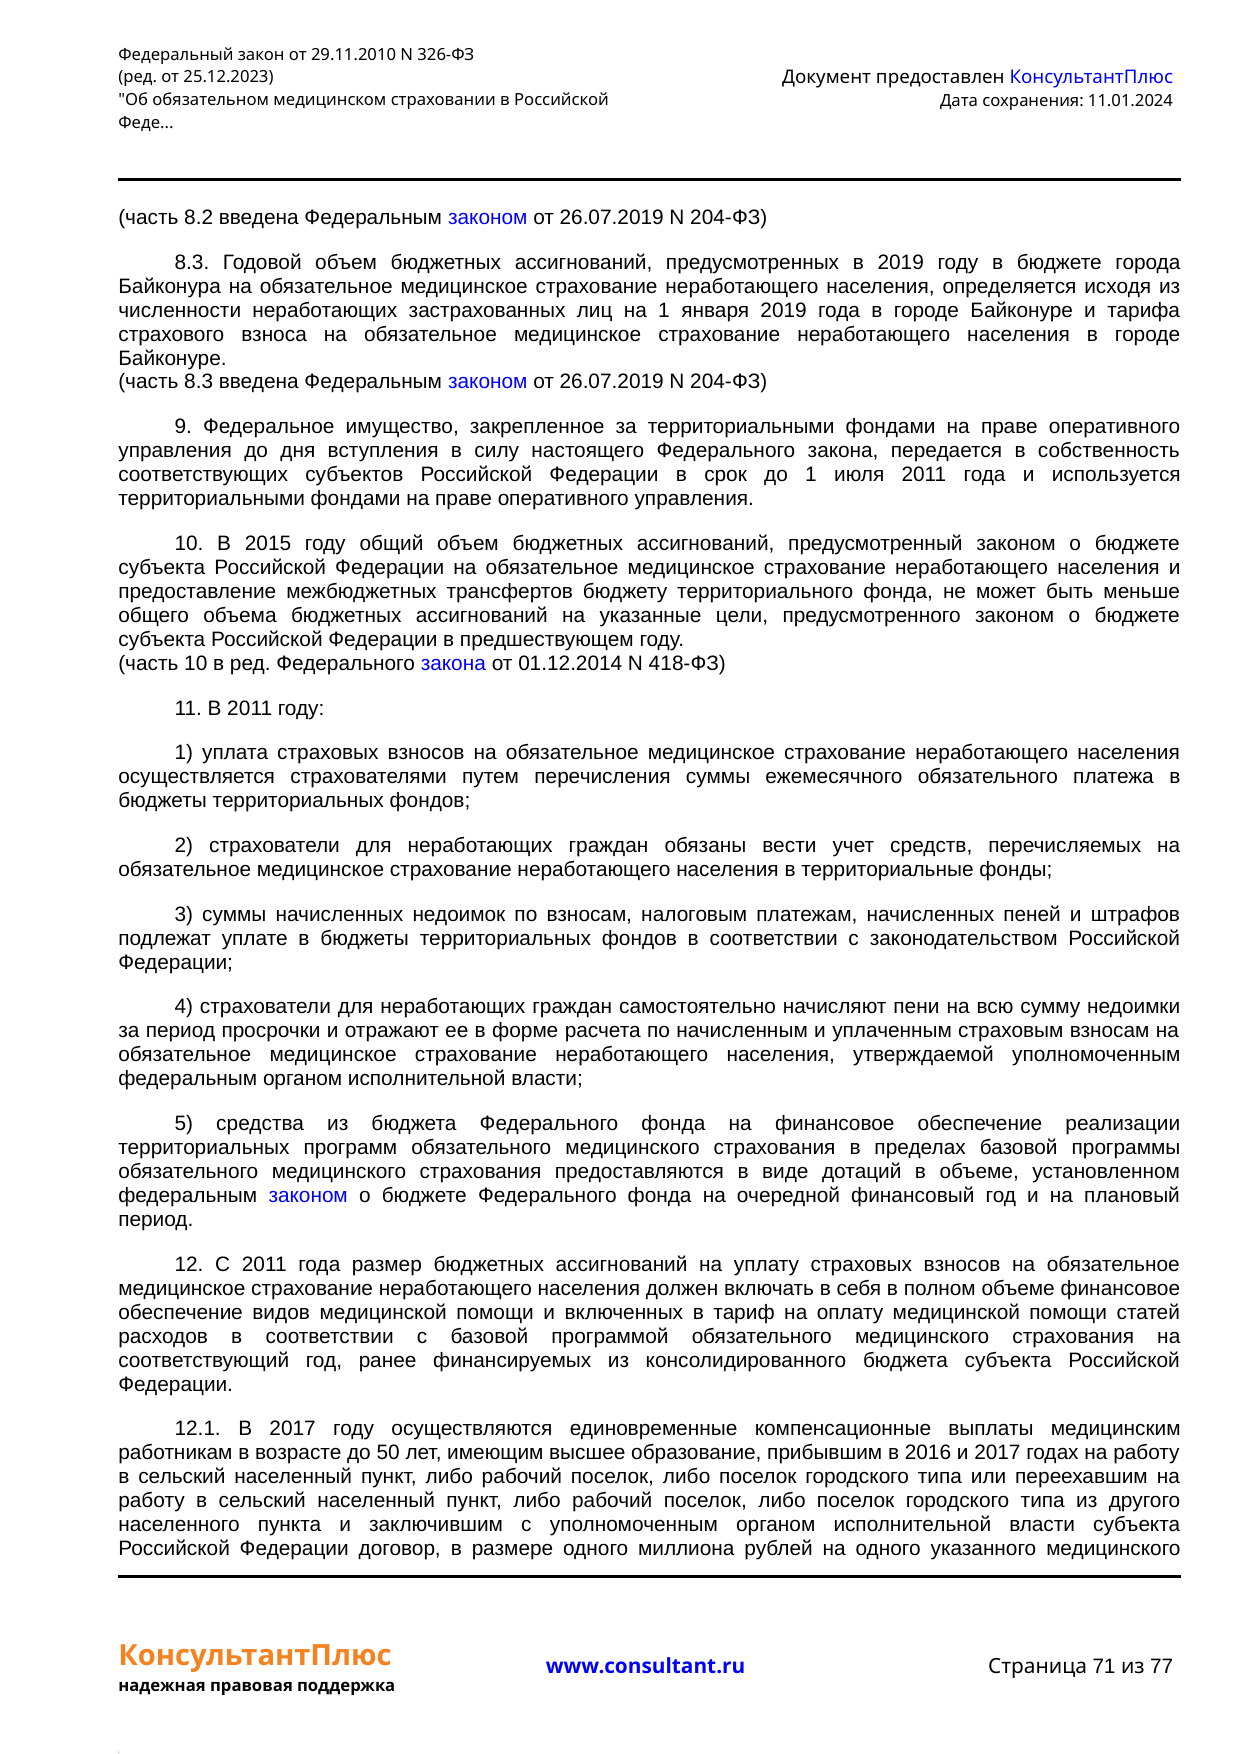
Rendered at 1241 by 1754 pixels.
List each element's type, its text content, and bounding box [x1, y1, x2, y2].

text 5) средства из бюджета Федерального фонда на финансовое обеспечение реализации территориальных программ обязательного медицинского страхования в пределах базовой программы обязательного медицинского страхования предоставляются в виде дотаций в объеме, установленном федеральным законом о бюджете Федерального фонда на очередной финансовый год и на плановый период. [118, 1111, 1181, 1231]
text 4) страхователи для неработающих граждан самостоятельно начисляют пени на всю сумму недоимки за период просрочки и отражают ее в форме расчета по начисленным и уплаченным страховым взносам на обязательное медицинское страхование неработающего населения, утверждаемой уполномоченным федеральным органом исполнительной власти; [118, 994, 1181, 1090]
text 8.3. Годовой объем бюджетных ассигнований, предусмотренных в 2019 году в бюджете города Байконура на обязательное медицинское страхование неработающего населения, определяется исходя из численности неработающих застрахованных лиц на 1 января 2019 года в городе Байконуре и тарифа страхового взноса на обязательное медицинское страхование неработающего населения в городе Байконуре. [118, 249, 1181, 369]
text 3) суммы начисленных недоимок по взносам, налоговым платежам, начисленных пеней и штрафов подлежат уплате в бюджеты территориальных фондов в соответствии с законодательством Российской Федерации; [118, 902, 1181, 973]
text 11. В 2011 году: [118, 695, 1181, 719]
text 10. В 2015 году общий объем бюджетных ассигнований, предусмотренный законом о бюджете субъекта Российской Федерации на обязательное медицинское страхование неработающего населения и предоставление межбюджетных трансфертов бюджету территориального фонда, не может быть меньше общего объема бюджетных ассигнований на указанные цели, предусмотренного законом о бюджете субъекта Российской Федерации в предшествующем году. [118, 531, 1181, 651]
text 12. С 2011 года размер бюджетных ассигнований на уплату страховых взносов на обязательное медицинское страхование неработающего населения должен включать в себя в полном объеме финансовое обеспечение видов медицинской помощи и включенных в тариф на оплату медицинской помощи статей расходов в соответствии с базовой программой обязательного медицинского страхования на соответствующий год, ранее финансируемых из консолидированного бюджета субъекта Российской Федерации. [118, 1252, 1181, 1395]
text (часть 8.2 введена Федеральным законом от 26.07.2019 N 204-ФЗ) [118, 205, 1181, 229]
text (часть 10 в ред. Федерального закона от 01.12.2014 N 418-ФЗ) [118, 651, 1181, 674]
text 2) страхователи для неработающих граждан обязаны вести учет средств, перечисляемых на обязательное медицинское страхование неработающего населения в территориальные фонды; [118, 833, 1181, 881]
text 9. Федеральное имущество, закрепленное за территориальными фондами на праве оперативного управления до дня вступления в силу настоящего Федерального закона, передается в собственность соответствующих субъектов Российской Федерации в срок до 1 июля 2011 года и используется территориальными фондами на праве оперативного управления. [118, 414, 1181, 510]
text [118, 1416, 1181, 1560]
text 1) уплата страховых взносов на обязательное медицинское страхование неработающего населения осуществляется страхователями путем перечисления суммы ежемесячного обязательного платежа в бюджеты территориальных фондов; [118, 740, 1181, 812]
text (часть 8.3 введена Федеральным законом от 26.07.2019 N 204-ФЗ) [118, 369, 1181, 393]
